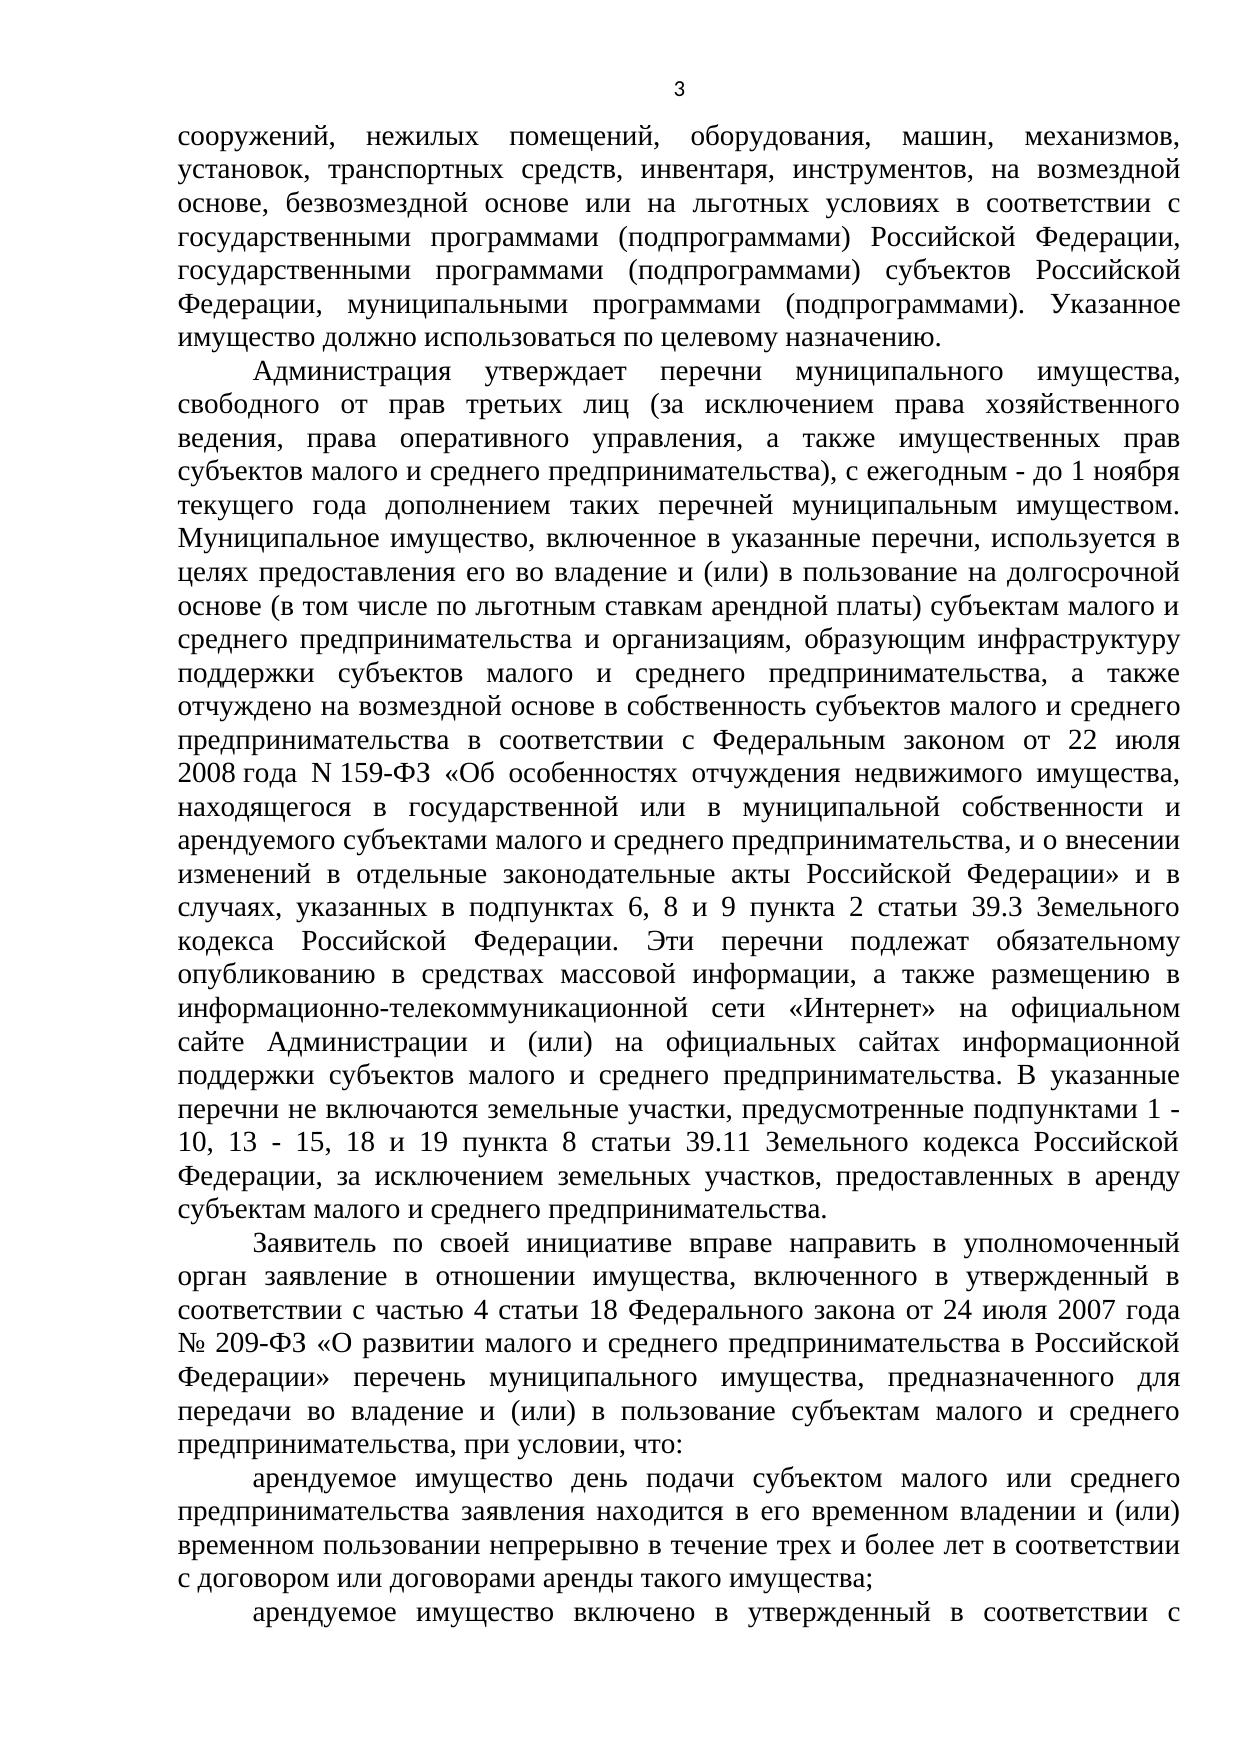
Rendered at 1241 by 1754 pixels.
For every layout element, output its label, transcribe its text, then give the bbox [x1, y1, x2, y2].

text арендуемое имущество день подачи субъектом малого или среднего предпринимательства заявления находится в его временном владении и (или) временном пользовании непрерывно в течение трех и более лет в соответствии с договором или договорами аренды такого имущества; [177, 1460, 1181, 1594]
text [177, 1594, 1181, 1627]
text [177, 118, 1181, 353]
text Заявитель по своей инициативе вправе направить в уполномоченный орган заявление в отношении имущества, включенного в утвержденный в соответствии с частью 4 статьи 18 Федерального закона от 24 июля 2007 года № 209-ФЗ «О развитии малого и среднего предпринимательства в Российской Федерации» перечень муниципального имущества, предназначенного для передачи во владение и (или) в пользование субъектам малого и среднего предпринимательства, при условии, что: [177, 1225, 1181, 1460]
text Администрация утверждает перечни муниципального имущества, свободного от прав третьих лиц (за исключением права хозяйственного ведения, права оперативного управления, а также имущественных прав субъектов малого и среднего предпринимательства), с ежегодным - до 1 ноября текущего года дополнением таких перечней муниципальным имуществом. Муниципальное имущество, включенное в указанные перечни, используется в целях предоставления его во владение и (или) в пользование на долгосрочной основе (в том числе по льготным ставкам арендной платы) субъектам малого и среднего предпринимательства и организациям, образующим инфраструктуру поддержки субъектов малого и среднего предпринимательства, а также отчуждено на возмездной основе в собственность субъектов малого и среднего предпринимательства в соответствии с Федеральным законом от 22 июля 2008 года N 159-ФЗ «Об особенностях отчуждения недвижимого имущества, находящегося в государственной или в муниципальной собственности и арендуемого субъектами малого и среднего предпринимательства, и о внесении изменений в отдельные законодательные акты Российской Федерации» и в случаях, указанных в подпунктах 6, 8 и 9 пункта 2 статьи 39.3 Земельного кодекса Российской Федерации. Эти перечни подлежат обязательному опубликованию в средствах массовой информации, а также размещению в информационно-телекоммуникационной сети «Интернет» на официальном сайте Администрации и (или) на официальных сайтах информационной поддержки субъектов малого и среднего предпринимательства. В указанные перечни не включаются земельные участки, предусмотренные подпунктами 1 - 10, 13 - 15, 18 и 19 пункта 8 статьи 39.11 Земельного кодекса Российской Федерации, за исключением земельных участков, предоставленных в аренду субъектам малого и среднего предпринимательства. [177, 353, 1181, 1225]
